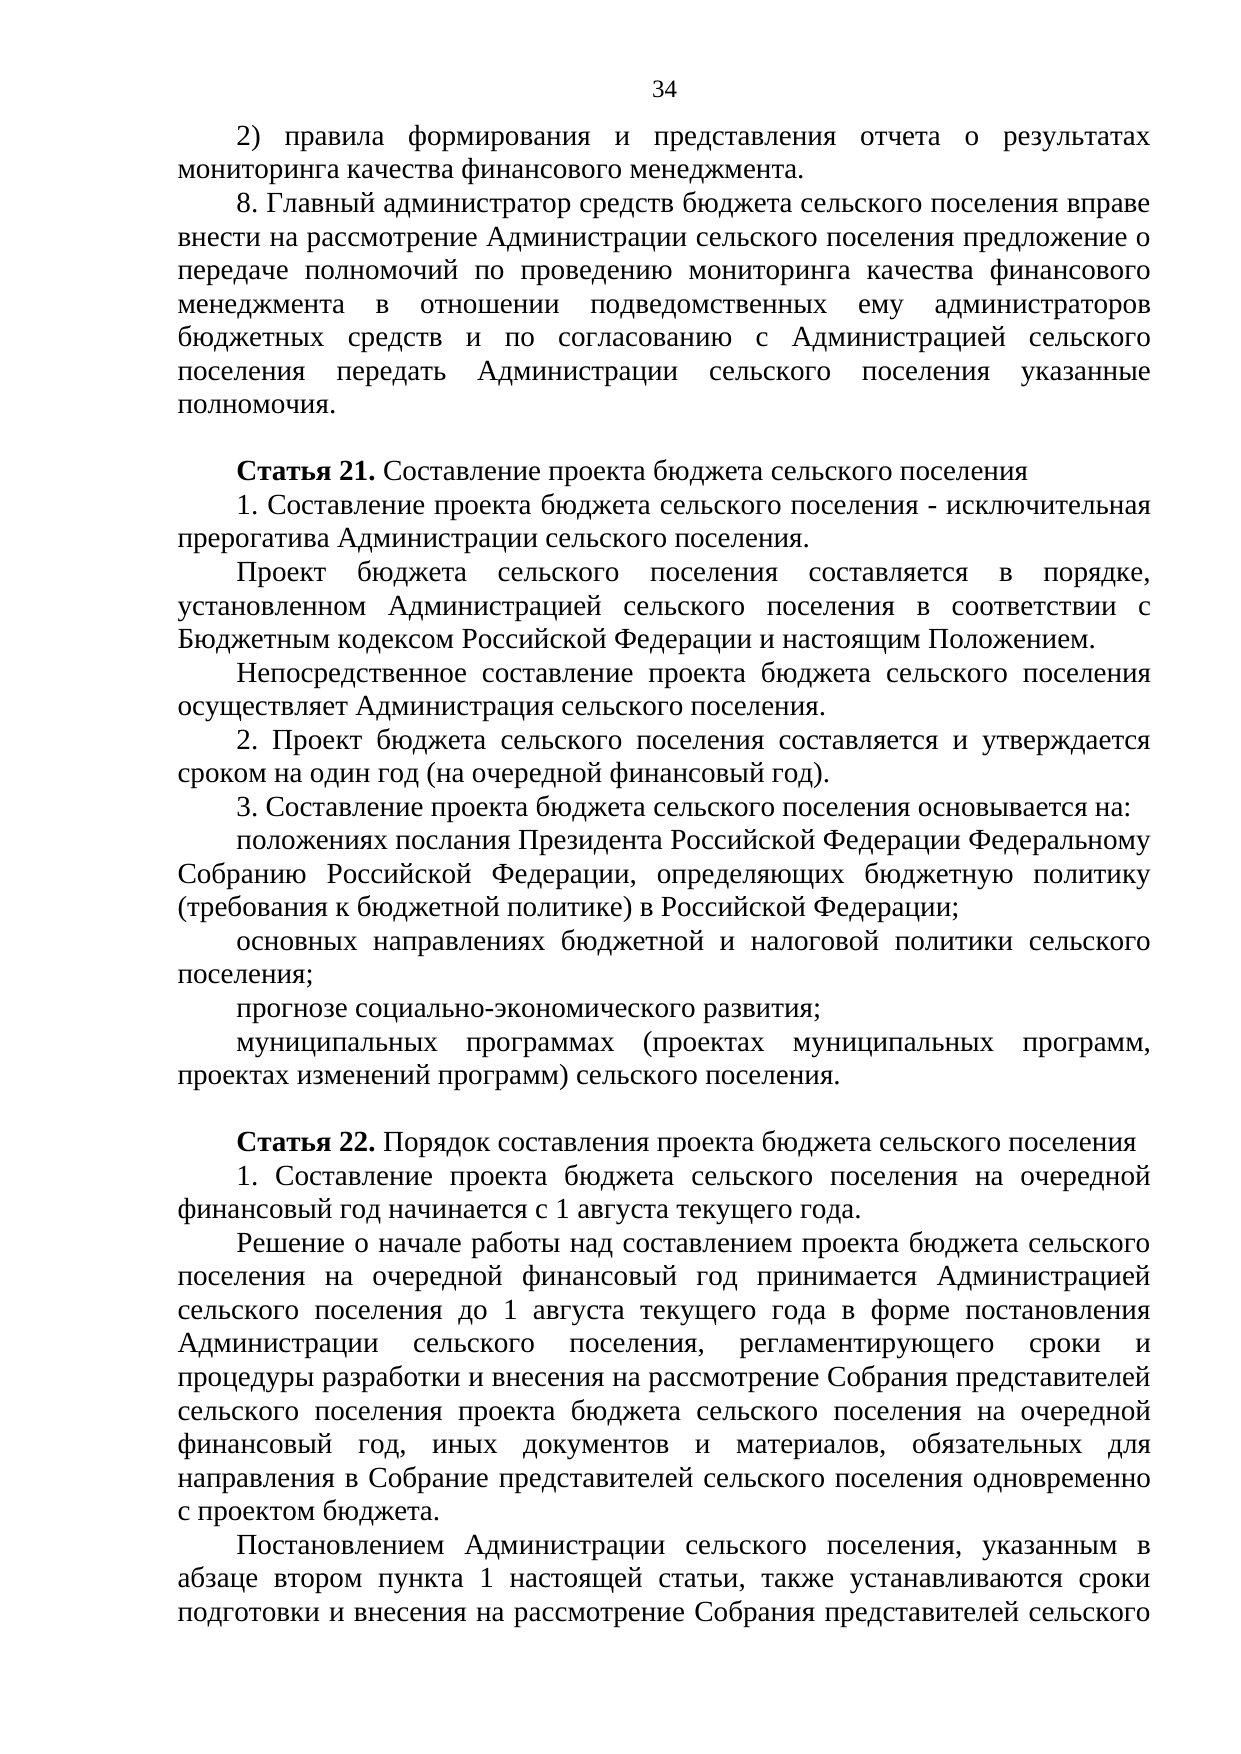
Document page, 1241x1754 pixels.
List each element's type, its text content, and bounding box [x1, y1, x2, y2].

text 2) правила формирования и представления отчета о результатах мониторинга качества финансового менеджмента. [177, 118, 1152, 185]
text прогнозе социально-экономического развития; [177, 990, 1152, 1024]
text положениях послания Президента Российской Федерации Федеральному Собранию Российской Федерации, определяющих бюджетную политику (требования к бюджетной политике) в Российской Федерации; [177, 822, 1152, 923]
text Проект бюджета сельского поселения составляется в порядке, установленном Администрацией сельского поселения в соответствии с Бюджетным кодексом Российской Федерации и настоящим Положением. [177, 554, 1152, 655]
text муниципальных программах (проектах муниципальных программ, проектах изменений программ) сельского поселения. [177, 1024, 1152, 1091]
text Решение о начале работы над составлением проекта бюджета сельского поселения на очередной финансовый год принимается Администрацией сельского поселения до 1 августа текущего года в форме постановления Администрации сельского поселения, регламентирующего сроки и процедуры разработки и внесения на рассмотрение Собрания представителей сельского поселения проекта бюджета сельского поселения на очередной финансовый год, иных документов и материалов, обязательных для направления в Собрание представителей сельского поселения одновременно с проектом бюджета. [177, 1225, 1152, 1527]
text Статья 21. Составление проекта бюджета сельского поселения [177, 453, 1152, 487]
text 2. Проект бюджета сельского поселения составляется и утверждается сроком на один год (на очередной финансовый год). [177, 722, 1152, 789]
text Статья 22. Порядок составления проекта бюджета сельского поселения [177, 1124, 1152, 1158]
text Непосредственное составление проекта бюджета сельского поселения осуществляет Администрация сельского поселения. [177, 655, 1152, 722]
text 8. Главный администратор средств бюджета сельского поселения вправе внести на рассмотрение Администрации сельского поселения предложение о передаче полномочий по проведению мониторинга качества финансового менеджмента в отношении подведомственных ему администраторов бюджетных средств и по согласованию с Администрацией сельского поселения передать Администрации сельского поселения указанные полномочия. [177, 185, 1152, 420]
text 1. Составление проекта бюджета сельского поселения на очередной финансовый год начинается с 1 августа текущего года. [177, 1158, 1152, 1225]
text основных направлениях бюджетной и налоговой политики сельского поселения; [177, 923, 1152, 990]
text 1. Составление проекта бюджета сельского поселения - исключительная прерогатива Администрации сельского поселения. [177, 487, 1152, 554]
text 3. Составление проекта бюджета сельского поселения основывается на: [177, 789, 1152, 822]
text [177, 1527, 1152, 1627]
